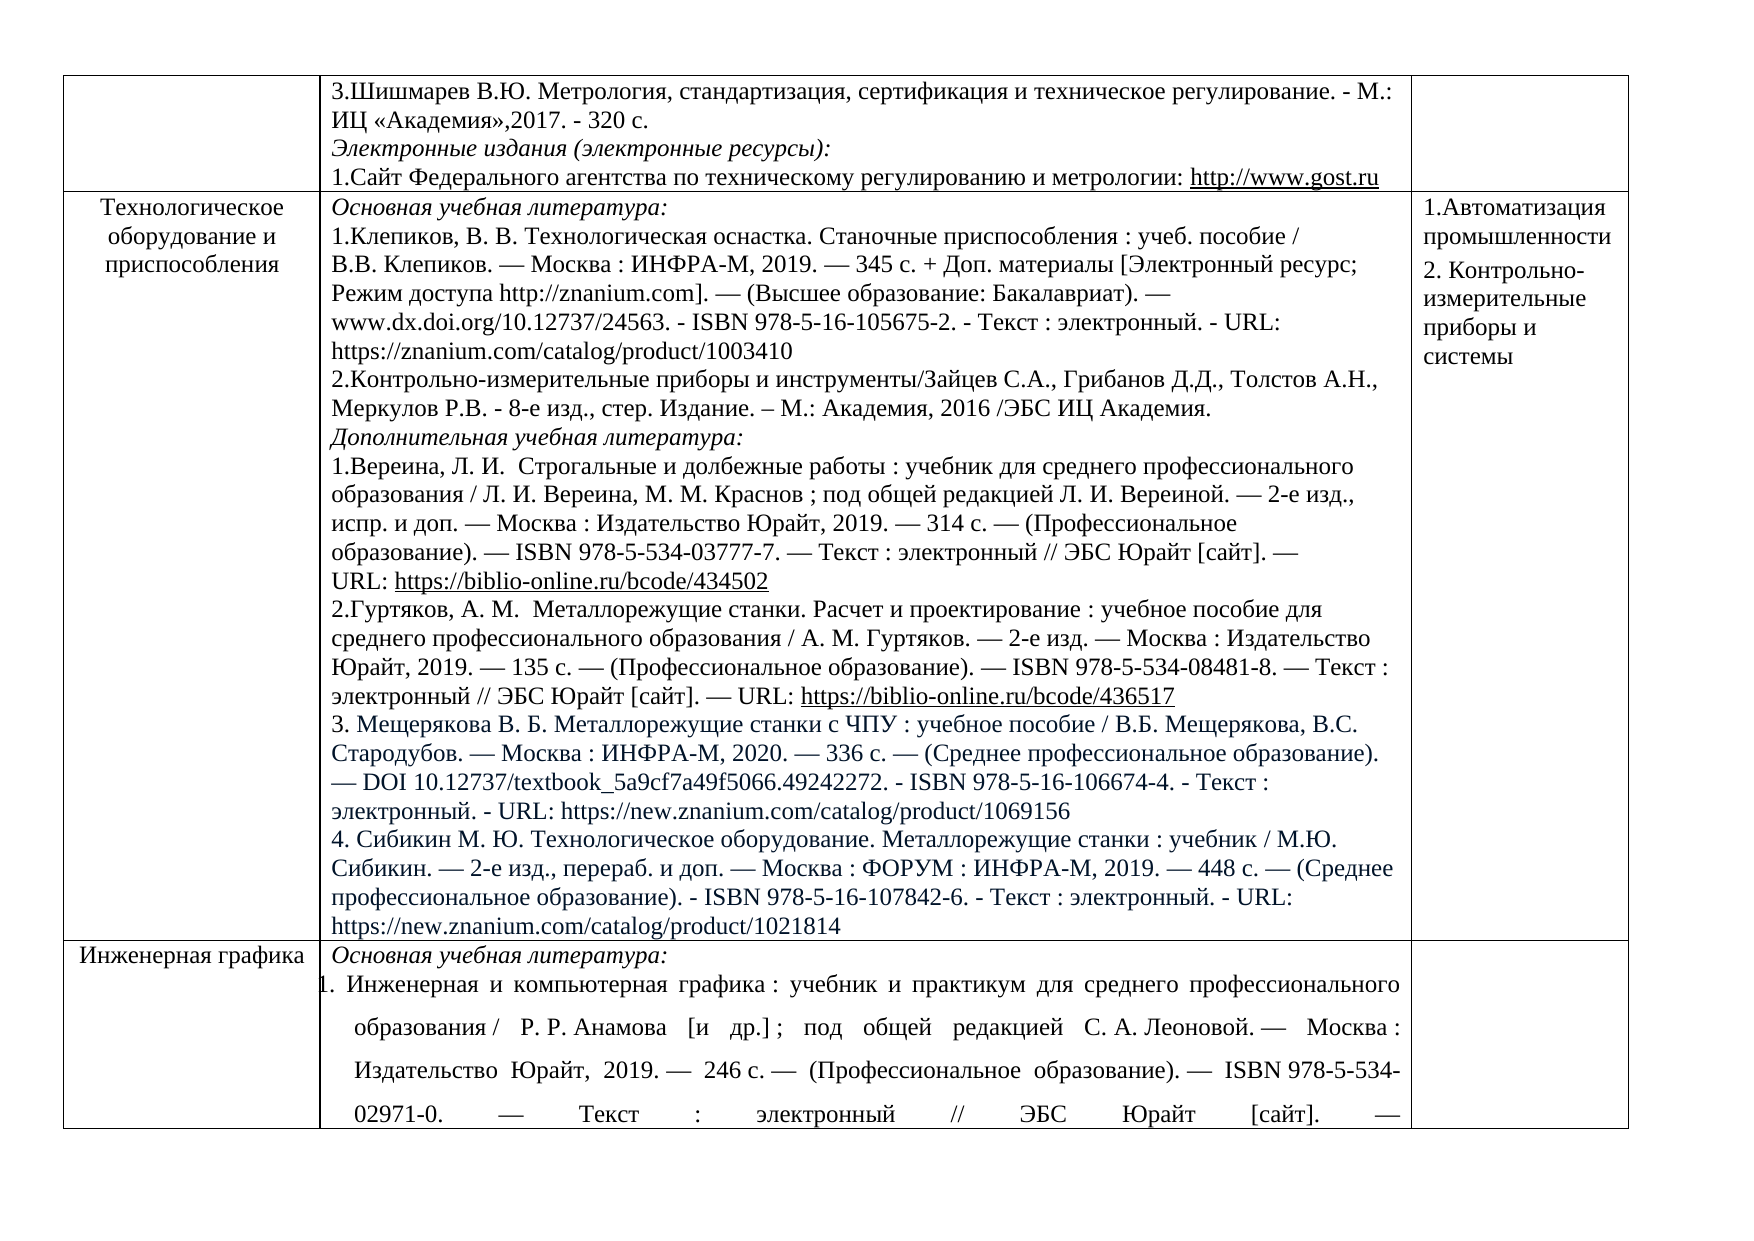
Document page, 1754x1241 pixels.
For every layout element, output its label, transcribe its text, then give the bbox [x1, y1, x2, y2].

table_cell 1.Автоматизация промышленности 2. Контрольно-измерительные приборы и системы [1412, 192, 1628, 939]
table_cell Инженерная графика [64, 941, 319, 1127]
table_cell [1412, 941, 1628, 1127]
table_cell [321, 941, 1411, 1127]
table_cell Основная учебная литература: 1.Клепиков, В. В. Технологическая оснастка. Станочные приспособления : учеб. пособие / В.В. Клепиков. — Москва : ИНФРА-М, 2019. — 345 с. + Доп. материалы [Электронный ресурс; Режим доступа http://znanium.com]. — (Высшее образование: Бакалавриат). — www.dx.doi.org/10.12737/24563. - ISBN 978-5-16-105675-2. - Текст : электронный. - URL: https://znanium.com/catalog/product/1003410 2.Контрольно-измерительные приборы и инструменты/Зайцев С.А., Грибанов Д.Д., Толстов А.Н., Меркулов Р.В. - 8-е изд., стер. Издание. – М.: Академия, 2016 /ЭБС ИЦ Академия. Дополнительная учебная литература: 1.Вереина, Л. И. Строгальные и долбежные работы : учебник для среднего профессионального образования / Л. И. Вереина, М. М. Краснов ; под общей редакцией Л. И. Вереиной. — 2-е изд., испр. и доп. — Москва : Издательство Юрайт, 2019. — 314 с. — (Профессиональное образование). — ISBN 978-5-534-03777-7. — Текст : электронный // ЭБС Юрайт [сайт]. — URL: https://biblio-online.ru/bcode/434502 2.Гуртяков, А. М. Металлорежущие станки. Расчет и проектирование : учебное пособие для среднего профессионального образования / А. М. Гуртяков. — 2-е изд. — Москва : Издательство Юрайт, 2019. — 135 с. — (Профессиональное образование). — ISBN 978-5-534-08481-8. — Текст : электронный // ЭБС Юрайт [сайт]. — URL: https://biblio-online.ru/bcode/436517 3. Мещерякова В. Б. Металлорежущие станки с ЧПУ : учебное пособие / В.Б. Мещерякова, В.С. Стародубов. — Москва : ИНФРА-М, 2020. — 336 с. — (Среднее профессиональное образование). — DOI 10.12737/textbook_5a9cf7a49f5066.49242272. - ISBN 978-5-16-106674-4. - Текст : электронный. - URL: https://new.znanium.com/catalog/product/1069156 4. Сибикин М. Ю. Технологическое оборудование. Металлорежущие станки : учебник / М.Ю. Сибикин. — 2-е изд., перераб. и доп. — Москва : ФОРУМ : ИНФРА-М, 2019. — 448 с. — (Среднее профессиональное образование). - ISBN 978-5-16-107842-6. - Текст : электронный. - URL: https://new.znanium.com/catalog/product/1021814 [321, 192, 1411, 939]
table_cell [1412, 76, 1628, 191]
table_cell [64, 76, 319, 191]
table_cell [321, 76, 1411, 191]
table_cell Технологическое оборудование и приспособления [64, 192, 319, 939]
